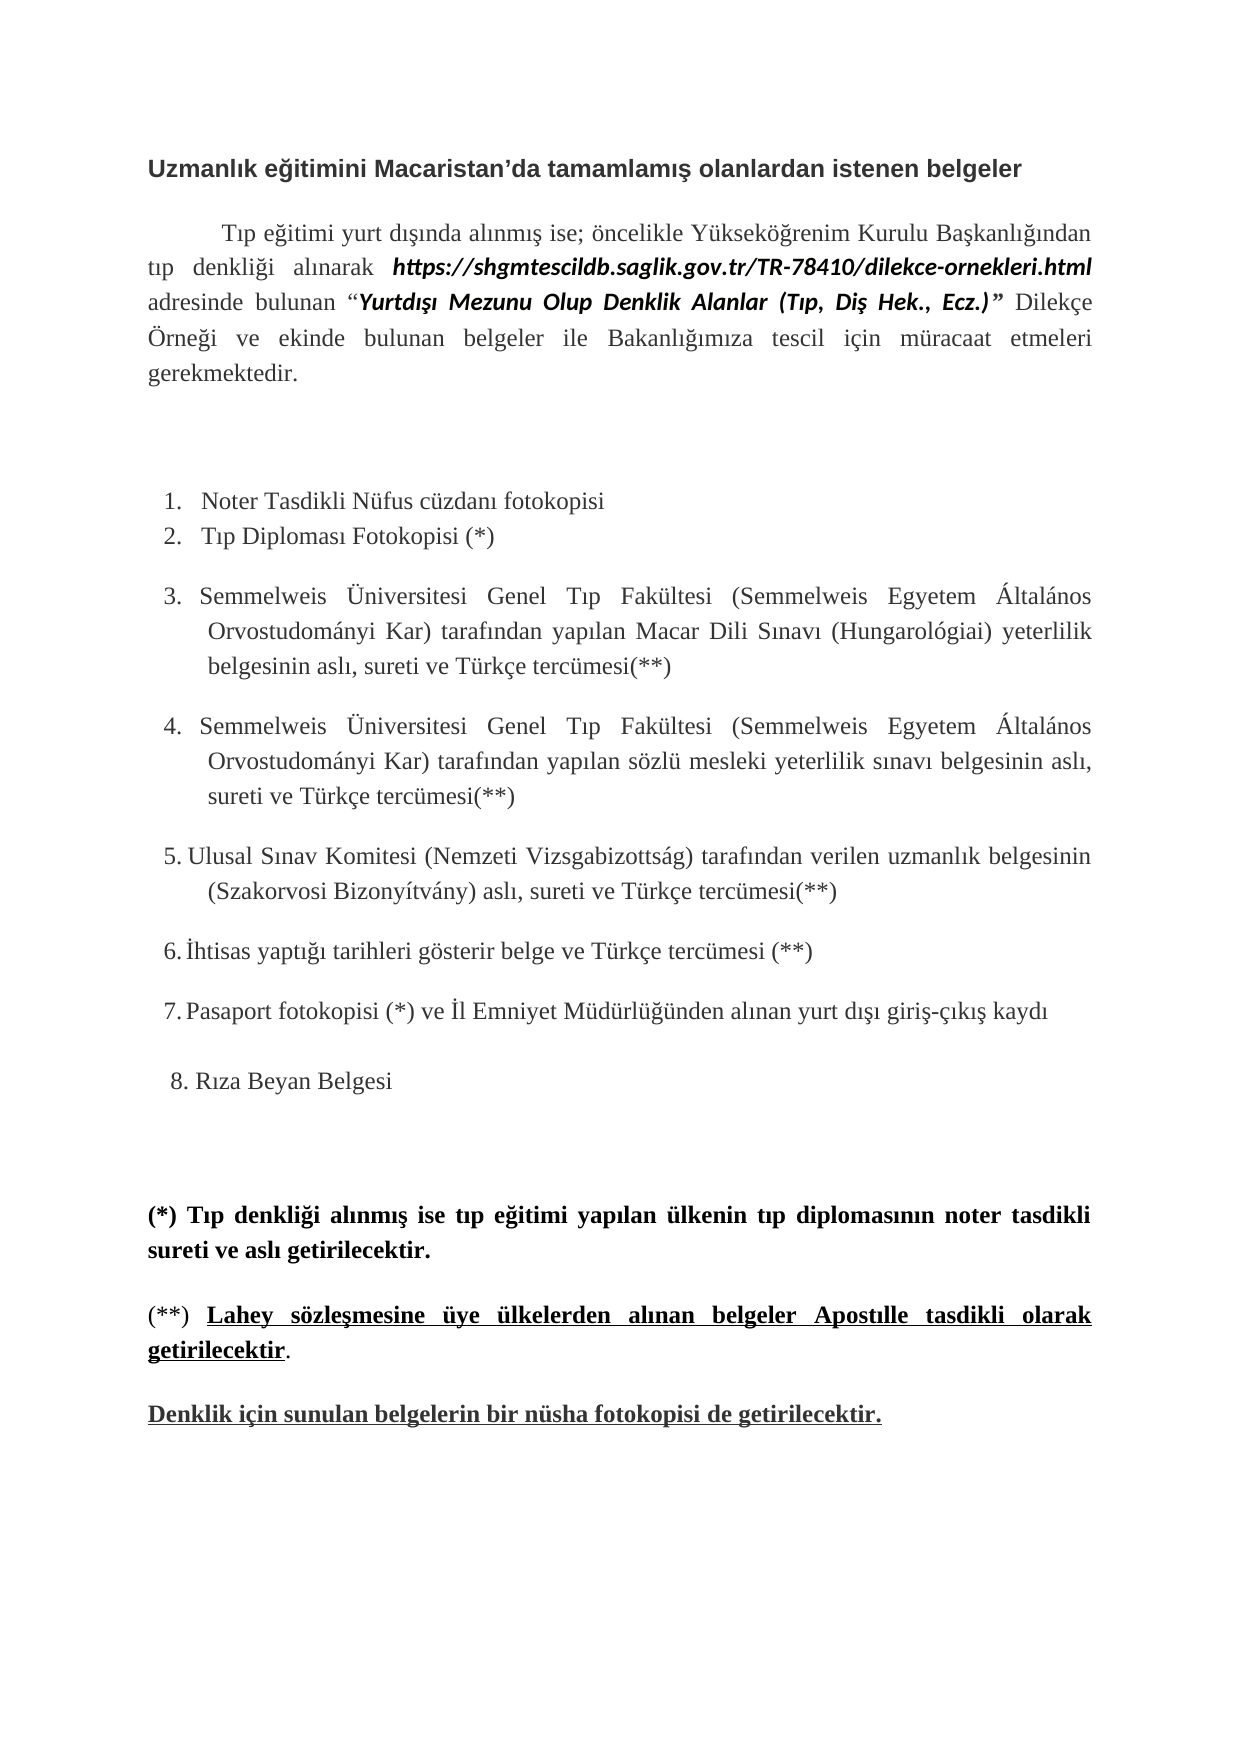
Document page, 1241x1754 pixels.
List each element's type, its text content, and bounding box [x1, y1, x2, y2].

text 4. Semmelweis Üniversitesi Genel Tıp Fakültesi (Semmelweis Egyetem Általános Orvostudományi Kar) tarafından yapılan sözlü mesleki yeterlilik sınavı belgesinin aslı, sureti ve Türkçe tercümesi(**) [163, 705, 1093, 810]
text 7. Pasaport fotokopisi (*) ve İl Emniyet Müdürlüğünden alınan yurt dışı giriş-çıkış kaydı [163, 990, 1093, 1025]
text 3. Semmelweis Üniversitesi Genel Tıp Fakültesi (Semmelweis Egyetem Általános Orvostudományi Kar) tarafından yapılan Macar Dili Sınavı (Hungarológiai) yeterlilik belgesinin aslı, sureti ve Türkçe tercümesi(**) [163, 575, 1093, 680]
list Tıp Diploması Fotokopisi (*) [163, 515, 1093, 550]
text Denklik için sunulan belgelerin bir nüsha fotokopisi de getirilecektir. [148, 1393, 1093, 1428]
text (*) Tıp denkliği alınmış ise tıp eğitimi yapılan ülkenin tıp diplomasının noter tasdikli sureti ve aslı getirilecektir. [148, 1194, 1093, 1264]
text 6. İhtisas yaptığı tarihleri gösterir belge ve Türkçe tercümesi (**) [163, 930, 1093, 965]
text 8. Rıza Beyan Belgesi [170, 1060, 1093, 1095]
text (**) Lahey sözleşmesine üye ülkelerden alınan belgeler Apostılle tasdikli olarak getirilecektir. [148, 1293, 1093, 1363]
text Uzmanlık eğitimini Macaristan’da tamamlamış olanlardan istenen belgeler [148, 148, 1093, 183]
text Tıp eğitimi yurt dışında alınmış ise; öncelikle Yükseköğrenim Kurulu Başkanlığından tıp denkliği alınarak https://shgmtescildb.saglik.gov.tr/TR-78410/dilekce-ornekleri.html adresinde bulunan “Yurtdışı Mezunu Olup Denklik Alanlar (Tıp, Diş Hek., Ecz.)” Dilekçe Örneği ve ekinde bulunan belgeler ile Bakanlığımıza tescil için müracaat etmeleri gerekmektedir. [148, 212, 1093, 387]
text 5. Ulusal Sınav Komitesi (Nemzeti Vizsgabizottság) tarafından verilen uzmanlık belgesinin (Szakorvosi Bizonyítvány) aslı, sureti ve Türkçe tercümesi(**) [163, 835, 1093, 905]
list Noter Tasdikli Nüfus cüzdanı fotokopisi [163, 480, 1093, 515]
